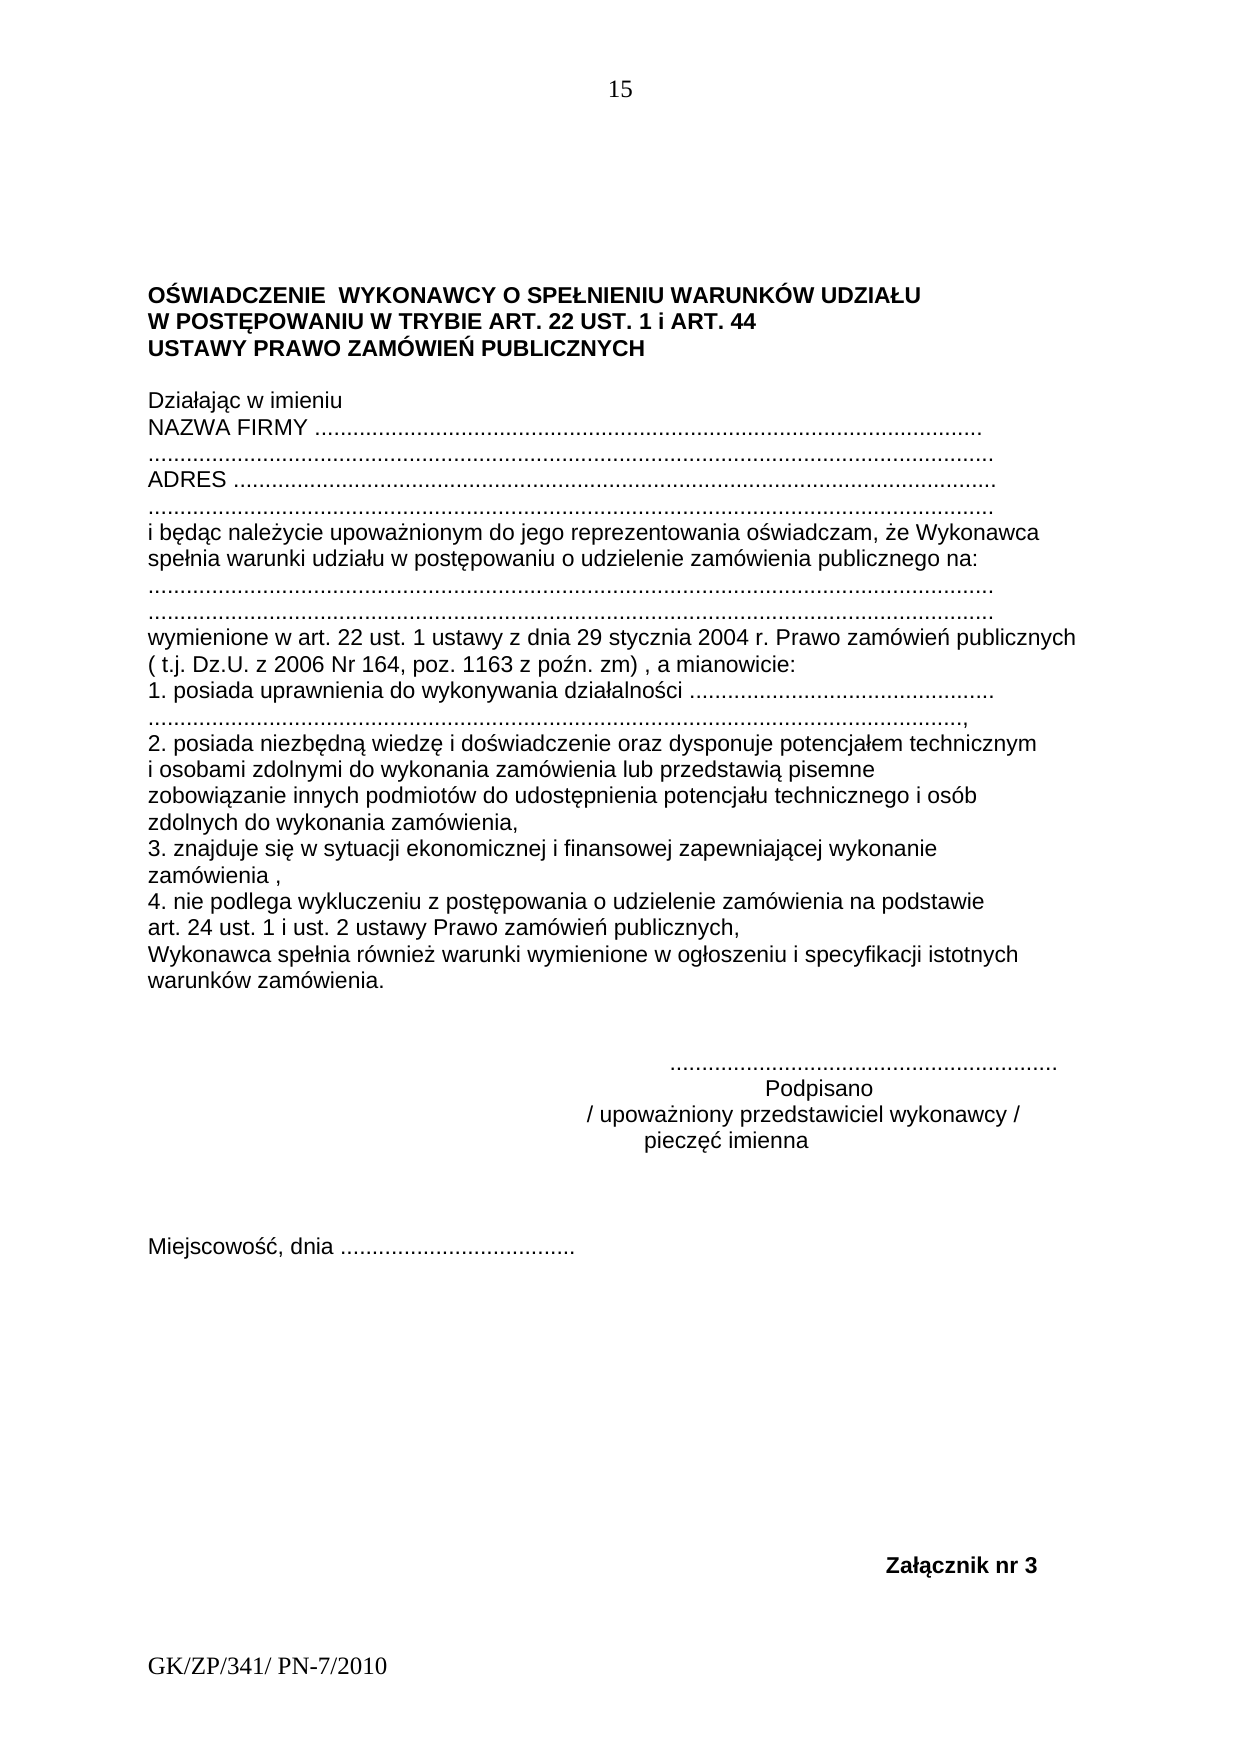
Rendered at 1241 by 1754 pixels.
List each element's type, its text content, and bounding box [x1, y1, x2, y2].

text 4. nie podlega wykluczeniu z postępowania o udzielenie zamówienia na podstawie [148, 888, 1093, 914]
text ..................................................................................................................................... [148, 440, 1093, 466]
text Miejscowość, dnia ..................................... [148, 1233, 1093, 1259]
text ..................................................................................................................................... [148, 493, 1093, 519]
text ADRES ........................................................................................................................ [148, 466, 1093, 493]
text art. 24 ust. 1 i ust. 2 ustawy Prawo zamówień publicznych, [148, 914, 1093, 941]
text ............................................................. [148, 1048, 1093, 1075]
text / upoważniony przedstawiciel wykonawcy / [148, 1101, 1093, 1127]
text Wykonawca spełnia również warunki wymienione w ogłoszeniu i specyfikacji istotnych [148, 941, 1093, 967]
text ..................................................................................................................................... [148, 598, 1093, 624]
text zdolnych do wykonania zamówienia, [148, 809, 1093, 835]
text ................................................................................................................................, [148, 703, 1093, 730]
text 1. posiada uprawnienia do wykonywania działalności ................................................ [148, 677, 1093, 703]
text i będąc należycie upoważnionym do jego reprezentowania oświadczam, że Wykonawca [148, 519, 1093, 545]
text zobowiązanie innych podmiotów do udostępnienia potencjału technicznego i osób [148, 782, 1093, 809]
text Podpisano [148, 1075, 1093, 1101]
text i osobami zdolnymi do wykonania zamówienia lub przedstawią pisemne [148, 756, 1093, 782]
text Załącznik nr 3 [148, 1552, 1093, 1578]
text warunków zamówienia. [148, 967, 1093, 993]
text ..................................................................................................................................... [148, 572, 1093, 598]
text pieczęć imienna [148, 1127, 1093, 1154]
text OŚWIADCZENIE WYKONAWCY O SPEŁNIENIU WARUNKÓW UDZIAŁU [148, 282, 1093, 308]
text spełnia warunki udziału w postępowaniu o udzielenie zamówienia publicznego na: [148, 545, 1093, 572]
text Działając w imieniu [148, 387, 1093, 413]
text 3. znajduje się w sytuacji ekonomicznej i finansowej zapewniającej wykonanie [148, 835, 1093, 862]
text wymienione w art. 22 ust. 1 ustawy z dnia 29 stycznia 2004 r. Prawo zamówień publicznych [148, 624, 1093, 651]
text USTAWY PRAWO ZAMÓWIEŃ PUBLICZNYCH [148, 334, 1093, 361]
text NAZWA FIRMY ......................................................................................................... [148, 413, 1093, 440]
text zamówienia , [148, 862, 1093, 888]
text W POSTĘPOWANIU W TRYBIE ART. 22 UST. 1 i ART. 44 [148, 308, 1093, 334]
text 2. posiada niezbędną wiedzę i doświadczenie oraz dysponuje potencjałem technicznym [148, 730, 1093, 756]
text ( t.j. Dz.U. z 2006 Nr 164, poz. 1163 z poźn. zm) , a mianowicie: [148, 651, 1093, 677]
